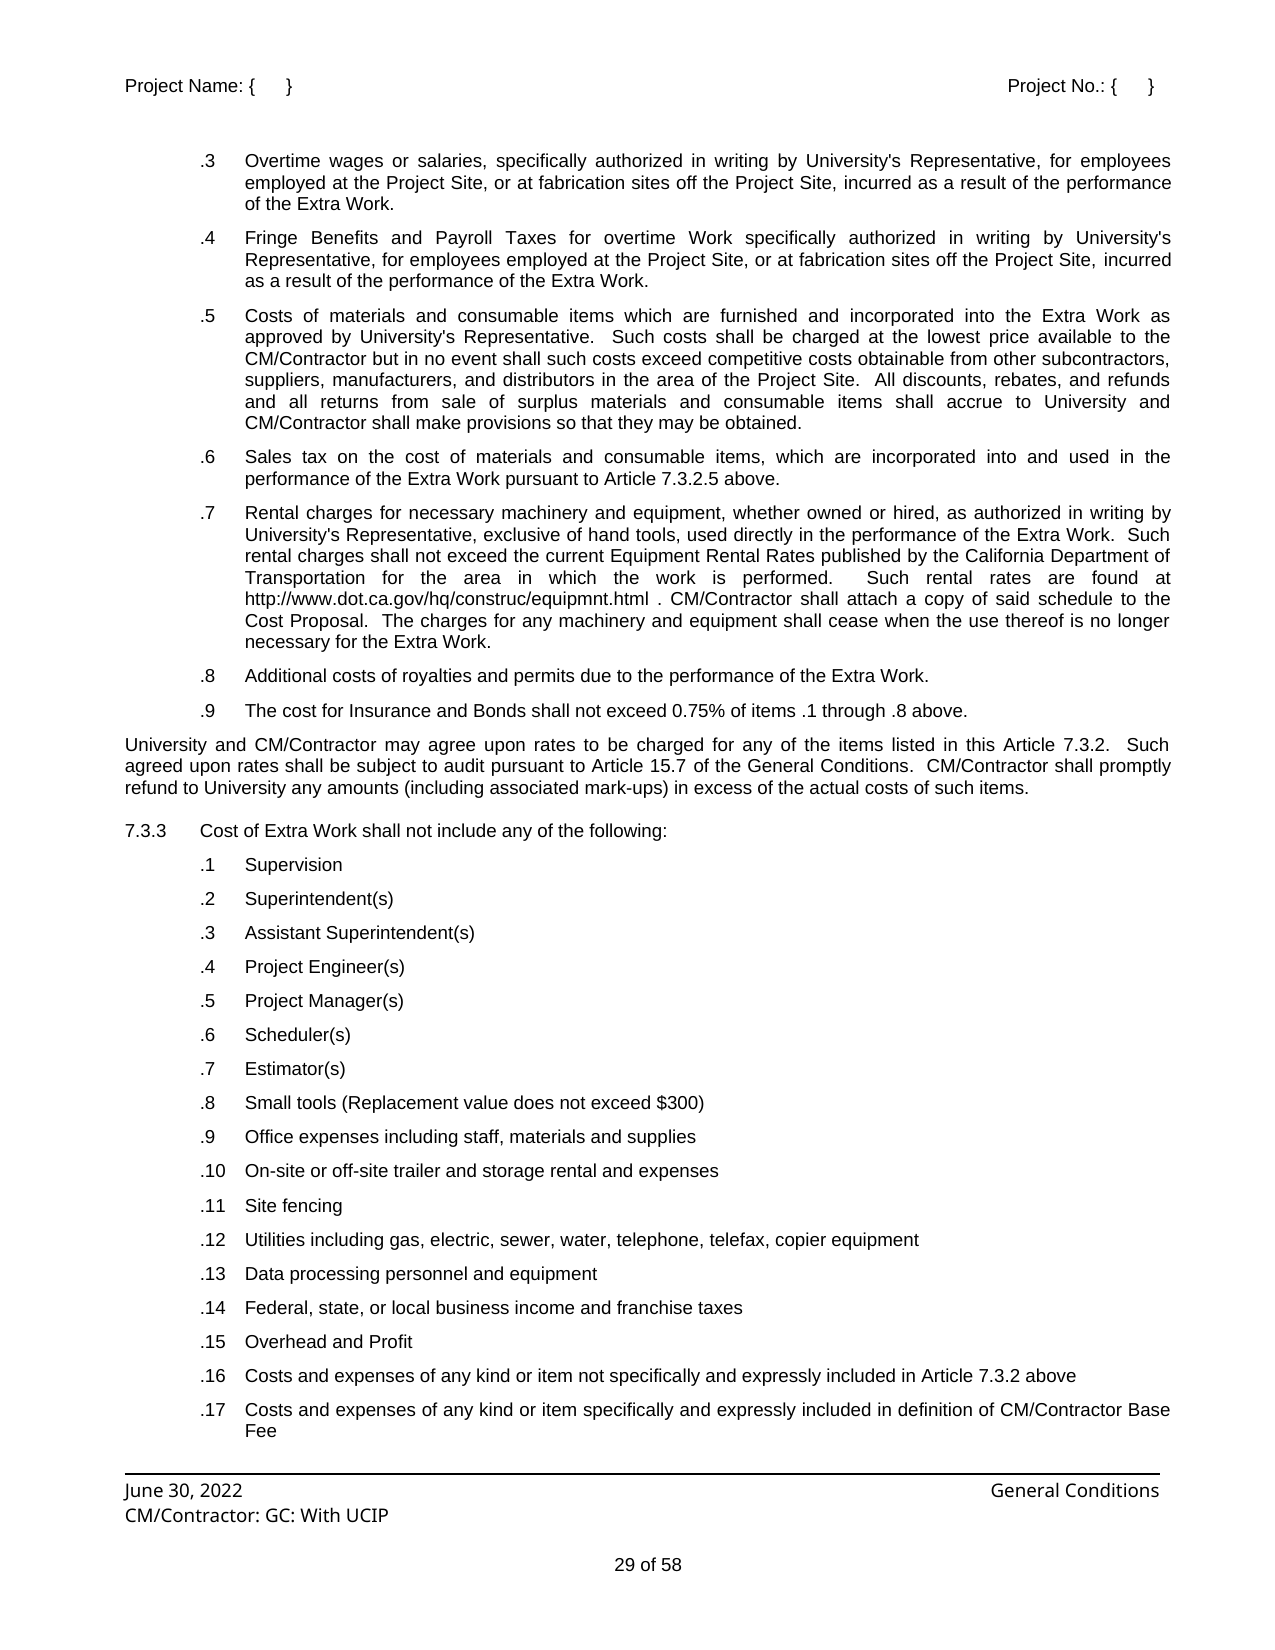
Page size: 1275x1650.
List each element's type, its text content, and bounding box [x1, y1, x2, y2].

text University and CM/Contractor may agree upon rates to be charged for any of the items listed in this Article 7.3.2. Such agreed upon rates shall be subject to audit pursuant to Article 15.7 of the General Conditions. CM/Contractor shall promptly refund to University any amounts (including associated mark-ups) in excess of the actual costs of such items. [124, 733, 1171, 798]
text .10 On-site or off-site trailer and storage rental and expenses [199, 1160, 1171, 1182]
text .7 Rental charges for necessary machinery and equipment, whether owned or hired, as authorized in writing by University's Representative, exclusive of hand tools, used directly in the performance of the Extra Work. Such rental charges shall not exceed the current Equipment Rental Rates published by the California Department of Transportation for the area in which the work is performed. Such rental rates are found at http://www.dot.ca.gov/hq/construc/equipmnt.html . CM/Contractor shall attach a copy of said schedule to the Cost Proposal. The charges for any machinery and equipment shall cease when the use thereof is no longer necessary for the Extra Work. [199, 502, 1171, 653]
text .8 Additional costs of royalties and permits due to the performance of the Extra Work. [199, 665, 1171, 687]
text .13 Data processing personnel and equipment [199, 1262, 1171, 1284]
text .15 Overhead and Profit [199, 1331, 1171, 1352]
text .6 Sales tax on the cost of materials and consumable items, which are incorporated into and used in the performance of the Extra Work pursuant to Article 7.3.2.5 above. [199, 446, 1171, 489]
text .17 Costs and expenses of any kind or item specifically and expressly included in definition of CM/Contractor Base Fee [199, 1399, 1171, 1442]
text .9 Office expenses including staff, materials and supplies [199, 1126, 1171, 1148]
text .7 Estimator(s) [199, 1058, 1171, 1080]
text .5 Project Manager(s) [199, 990, 1171, 1012]
text .3 Assistant Superintendent(s) [199, 922, 1171, 943]
text 7.3.3 Cost of Extra Work shall not include any of the following: [124, 820, 1171, 841]
text .3 Overtime wages or salaries, specifically authorized in writing by University's Representative, for employees employed at the Project Site, or at fabrication sites off the Project Site, incurred as a result of the performance of the Extra Work. [199, 150, 1171, 215]
text .4 Fringe Benefits and Payroll Taxes for overtime Work specifically authorized in writing by University's Representative, for employees employed at the Project Site, or at fabrication sites off the Project Site, incurred as a result of the performance of the Extra Work. [199, 227, 1171, 292]
text .5 Costs of materials and consumable items which are furnished and incorporated into the Extra Work as approved by University's Representative. Such costs shall be charged at the lowest price available to the CM/Contractor but in no event shall such costs exceed competitive costs obtainable from other subcontractors, suppliers, manufacturers, and distributors in the area of the Project Site. All discounts, rebates, and refunds and all returns from sale of surplus materials and consumable items shall accrue to University and CM/Contractor shall make provisions so that they may be obtained. [199, 304, 1171, 434]
text .11 Site fencing [199, 1194, 1171, 1216]
text .9 The cost for Insurance and Bonds shall not exceed 0.75% of items .1 through .8 above. [199, 699, 1171, 721]
text .8 Small tools (Replacement value does not exceed $300) [199, 1092, 1171, 1114]
text .1 Supervision [199, 854, 1171, 875]
text .6 Scheduler(s) [199, 1024, 1171, 1046]
text .4 Project Engineer(s) [199, 956, 1171, 977]
text .16 Costs and expenses of any kind or item not specifically and expressly included in Article 7.3.2 above [199, 1365, 1171, 1386]
text .12 Utilities including gas, electric, sewer, water, telephone, telefax, copier equipment [199, 1228, 1171, 1250]
text .14 Federal, state, or local business income and franchise taxes [199, 1297, 1171, 1318]
text .2 Superintendent(s) [199, 888, 1171, 909]
